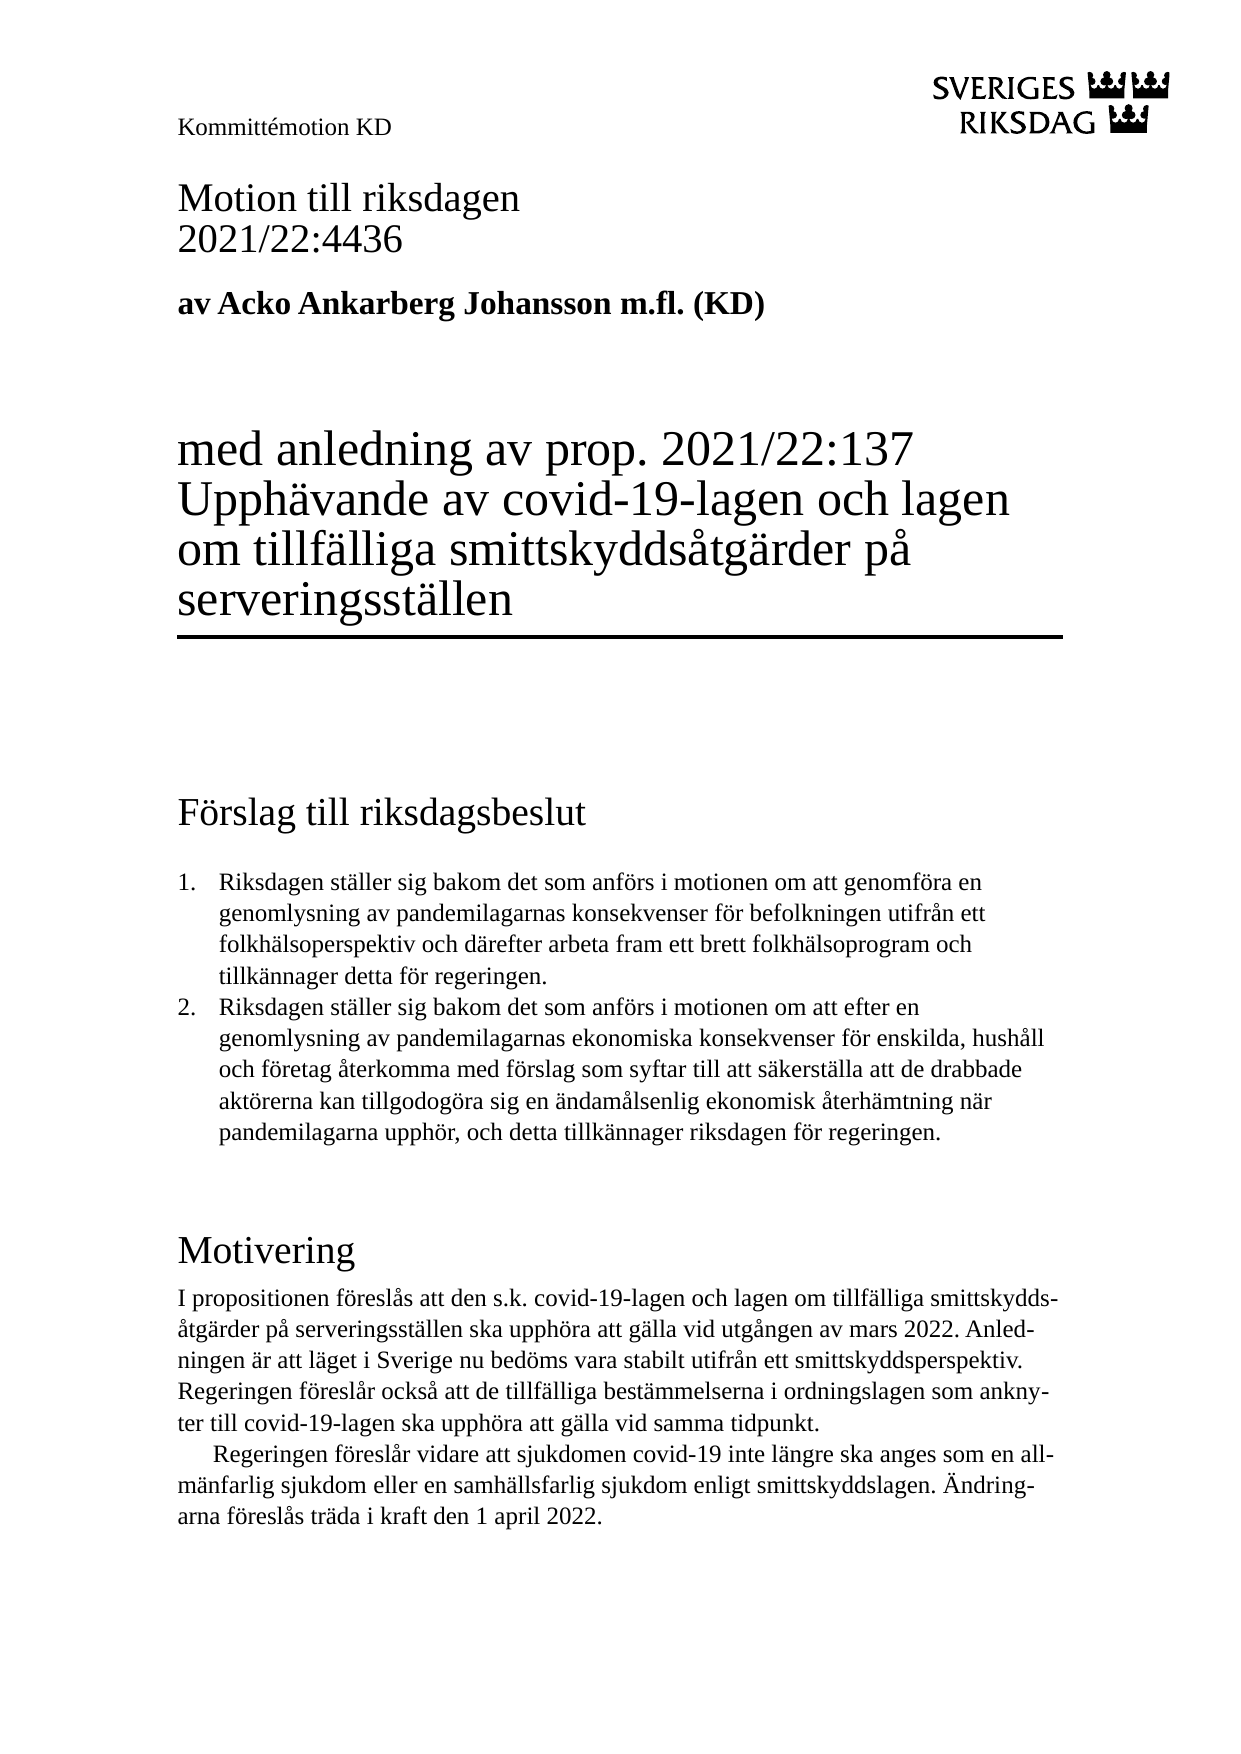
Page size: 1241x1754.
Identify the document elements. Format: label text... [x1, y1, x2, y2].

text Regeringen föreslår vidare att sjukdomen covid-19 inte längre ska anges som en allmänfarlig sjukdom eller en samhällsfarlig sjukdom enligt smittskyddslagen. Ändringarna föreslås träda i kraft den 1 april 2022. [177, 1436, 1063, 1530]
text I propositionen föreslås att den s.k. covid-19-lagen och lagen om tillfälliga smittskyddsåtgärder på serveringsställen ska upphöra att gälla vid utgången av mars 2022. Anledningen är att läget i Sverige nu bedöms vara stabilt utifrån ett smittskyddsperspektiv. Regeringen föreslår också att de tillfälliga bestämmelserna i ordningslagen som anknyter till covid-19-lagen ska upphöra att gälla vid samma tidpunkt. [177, 1280, 1063, 1436]
